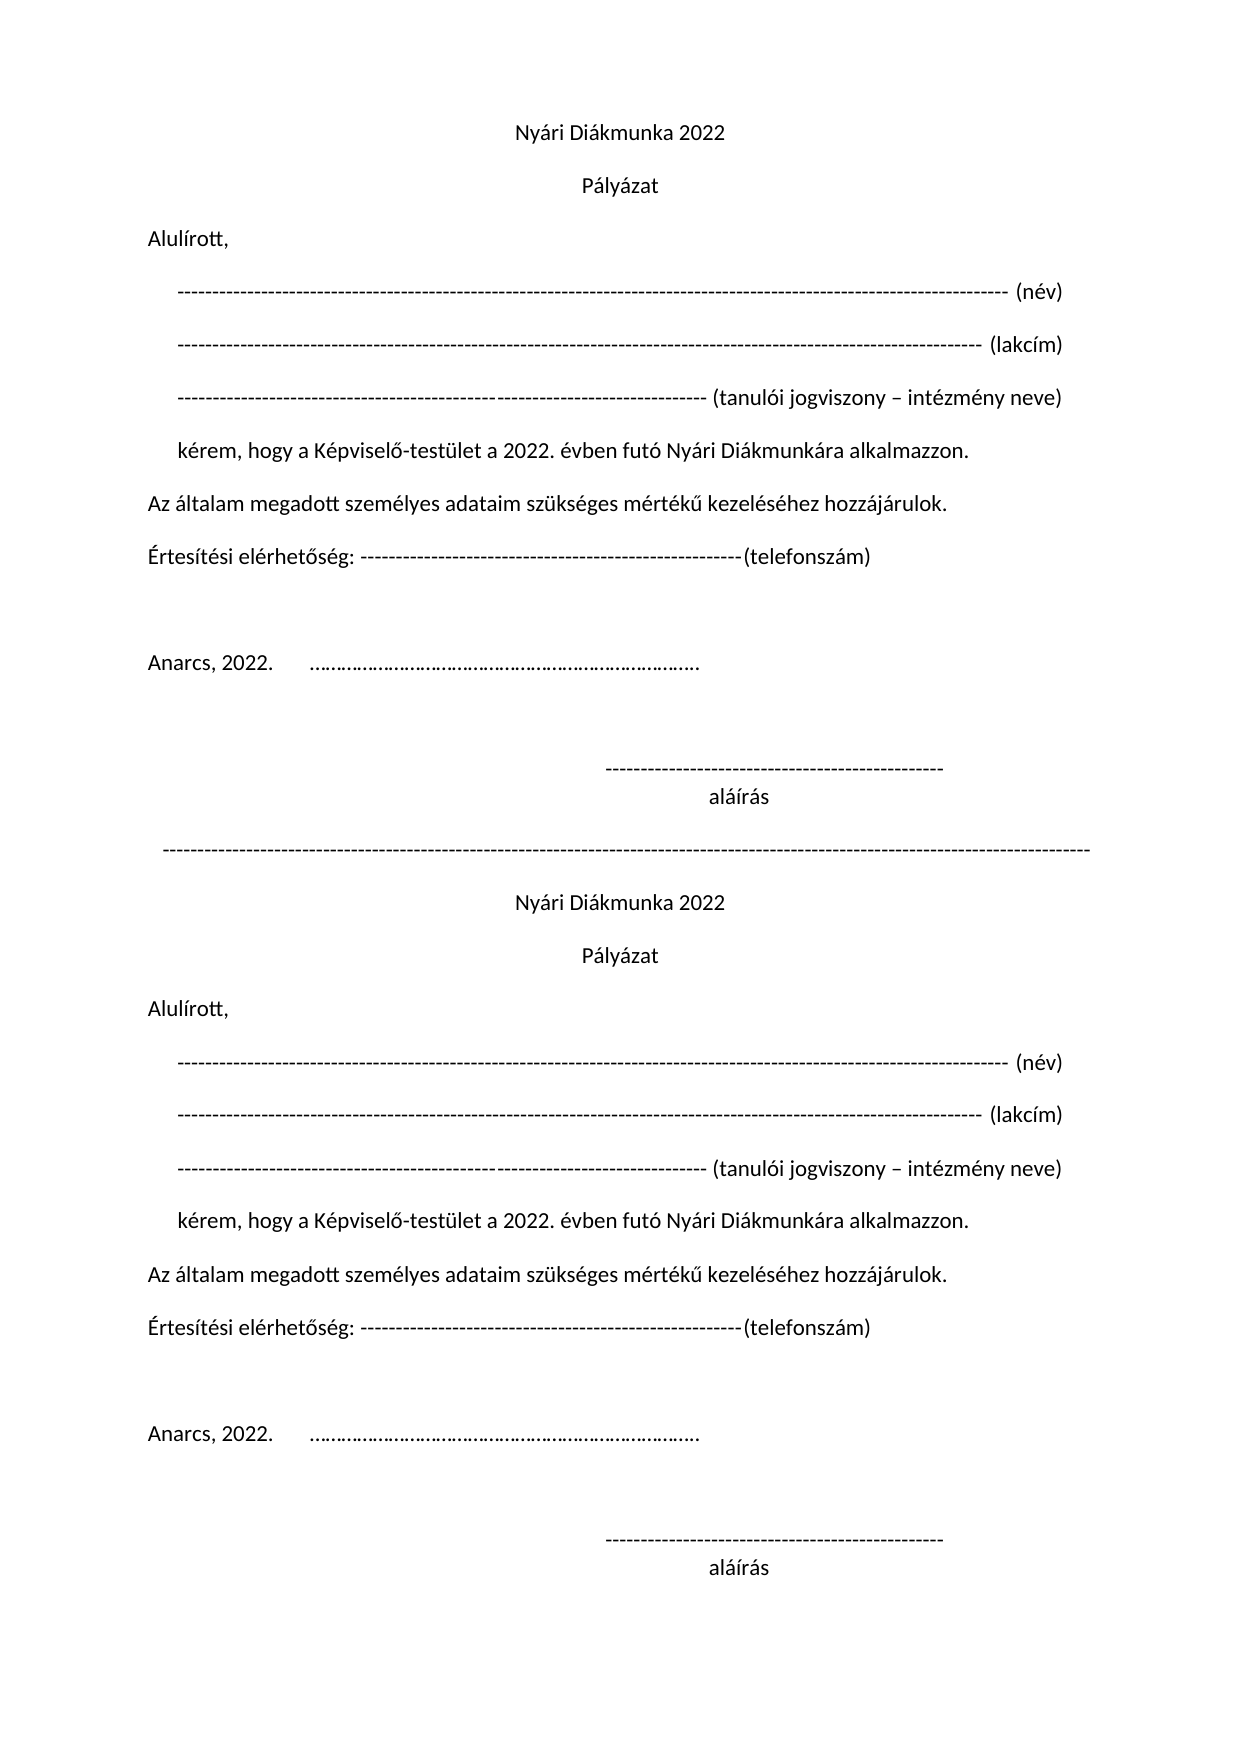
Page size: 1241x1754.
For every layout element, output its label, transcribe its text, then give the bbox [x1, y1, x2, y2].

text (név) [148, 277, 1093, 305]
text kérem, hogy a Képviselő-testület a 2022. évben futó Nyári Diákmunkára alkalmazzon. [148, 1207, 1093, 1235]
text Pályázat [148, 171, 1093, 199]
text ------------------------------ (tanulói jogviszony – intézmény neve) [148, 383, 1093, 411]
text Pályázat [148, 942, 1093, 969]
text Értesítési elérhetőség: (telefonszám) [148, 542, 1093, 570]
text kérem, hogy a Képviselő-testület a 2022. évben futó Nyári Diákmunkára alkalmazzon. [148, 436, 1093, 464]
text aláírás [709, 782, 1093, 811]
text ------------------------------ (tanulói jogviszony – intézmény neve) [148, 1154, 1093, 1182]
text aláírás [709, 1553, 1093, 1581]
text Az általam megadott személyes adataim szükséges mértékű kezeléséhez hozzájárulok. [148, 1260, 1093, 1288]
text (lakcím) [148, 330, 1093, 358]
text Anarcs, 2022. ……………………………………………………………….. [148, 648, 1093, 676]
text Az általam megadott személyes adataim szükséges mértékű kezeléséhez hozzájárulok. [148, 489, 1093, 517]
text (név) [148, 1048, 1093, 1076]
text Anarcs, 2022. ……………………………………………………………….. [148, 1419, 1093, 1447]
text Alulírott, [148, 994, 1093, 1023]
text (lakcím) [148, 1101, 1093, 1129]
text Alulírott, [148, 224, 1093, 252]
text Értesítési elérhetőség: (telefonszám) [148, 1313, 1093, 1341]
text Nyári Diákmunka 2022 [148, 118, 1093, 146]
text Nyári Diákmunka 2022 [148, 888, 1093, 917]
